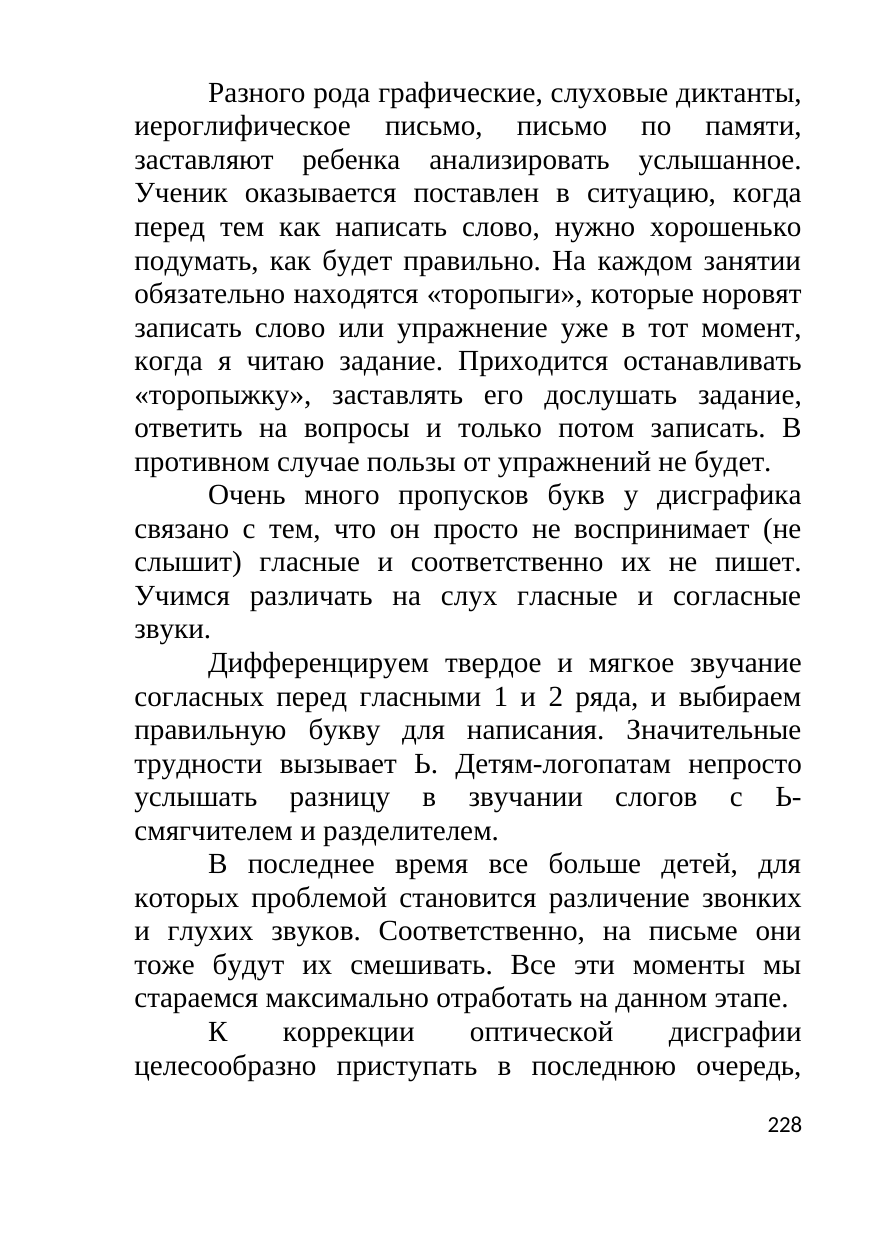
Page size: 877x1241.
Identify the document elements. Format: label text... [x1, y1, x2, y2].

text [134, 1014, 802, 1081]
text Разного рода графические, слуховые диктанты, иероглифическое письмо, письмо по памяти, заставляют ребенка анализировать услышанное. Ученик оказывается поставлен в ситуацию, когда перед тем как написать слово, нужно хорошенько подумать, как будет правильно. На каждом занятии обязательно находятся «торопыги», которые норовят записать слово или упражнение уже в тот момент, когда я читаю задание. Приходится останавливать «торопыжку», заставлять его дослушать задание, ответить на вопросы и только потом записать. В противном случае пользы от упражнений не будет. [134, 75, 802, 477]
text Очень много пропусков букв у дисграфика связано с тем, что он просто не воспринимает (не слышит) гласные и соответственно их не пишет. Учимся различать на слух гласные и согласные звуки. [134, 477, 802, 645]
text Дифференцируем твердое и мягкое звучание согласных перед гласными 1 и 2 ряда, и выбираем правильную букву для написания. Значительные трудности вызывает Ь. Детям-логопатам непросто услышать разницу в звучании слогов с Ь-смягчителем и разделителем. [134, 645, 802, 846]
text В последнее время все больше детей, для которых проблемой становится различение звонких и глухих звуков. Соответственно, на письме они тоже будут их смешивать. Все эти моменты мы стараемся максимально отработать на данном этапе. [134, 846, 802, 1014]
